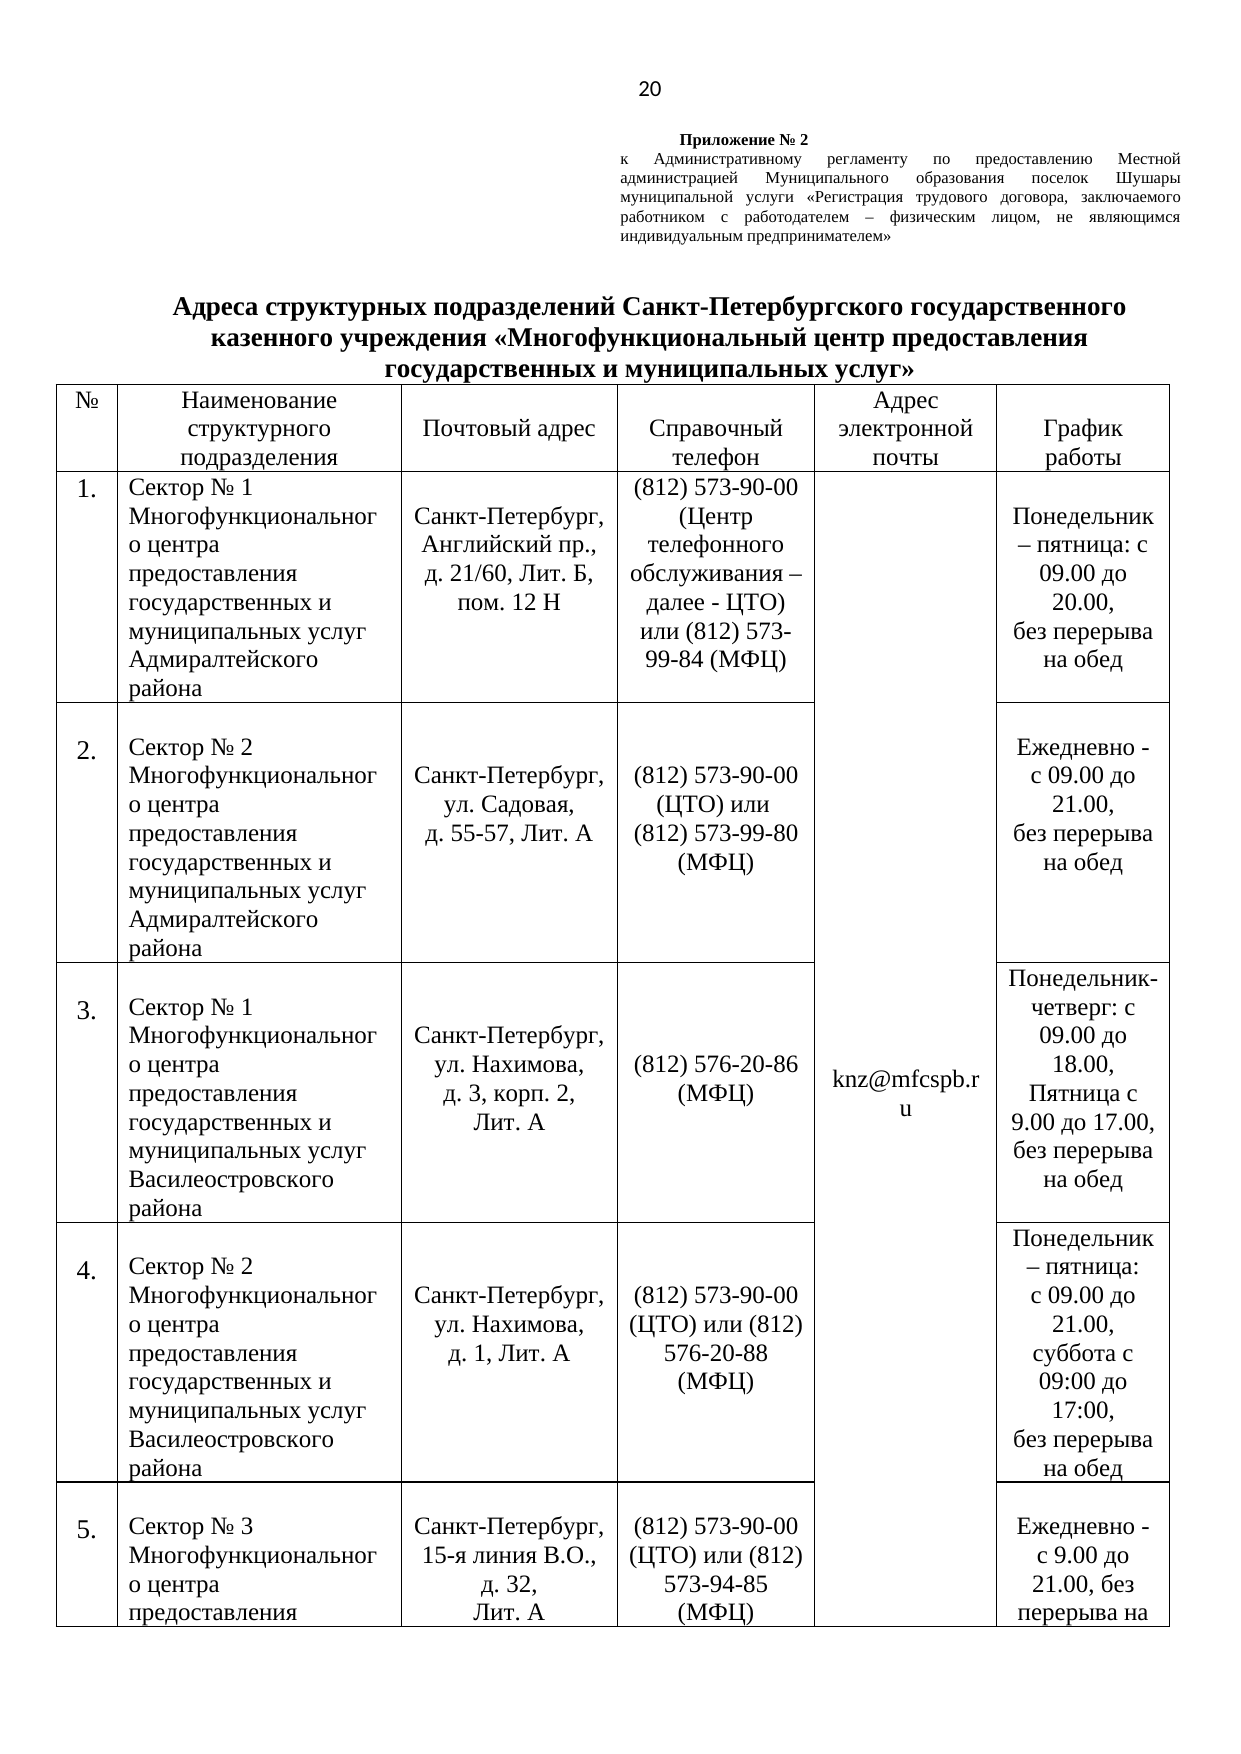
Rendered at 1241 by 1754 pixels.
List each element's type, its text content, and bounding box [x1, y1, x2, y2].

table_cell 3. [57, 963, 117, 1222]
table_cell Сектор № 1 Многофункционального центра предоставления государственных и муниципальных услуг Василеостровского района [118, 963, 401, 1222]
table_cell (812) 573-90-00 (Центр телефонного обслуживания – далее - ЦТО) или (812) 573-99-84 (МФЦ) [618, 472, 814, 702]
table_cell (812) 573-90-00 (ЦТО) или (812) 573-99-80 (МФЦ) [618, 703, 814, 962]
table_header Наименование структурного подразделения [118, 385, 401, 471]
table_cell Сектор № 1 Многофункционального центра предоставления государственных и муниципальных услуг Адмиралтейского района [118, 472, 401, 702]
table_cell Сектор № 2 Многофункционального центра предоставления государственных и муниципальных услуг Адмиралтейского района [118, 703, 401, 962]
table_header Почтовый адрес [402, 385, 617, 471]
subtitle Приложение № 2 [620, 130, 1181, 149]
table_cell Понедельник – пятница: с 09.00 до 21.00, суббота с 09:00 до 17:00, без перерыва на обед [997, 1223, 1169, 1481]
table_cell 2. [57, 703, 117, 962]
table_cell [118, 1483, 401, 1626]
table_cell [618, 1483, 814, 1626]
text Адреса структурных подразделений Санкт-Петербургского государственного казенного учреждения «Многофункциональный центр предоставления государственных и муниципальных услуг» [118, 264, 1181, 384]
table_header График работы [997, 385, 1169, 471]
table_cell Сектор № 2 Многофункционального центра предоставления государственных и муниципальных услуг Василеостровского района [118, 1223, 401, 1481]
table_header Справочный телефон [618, 385, 814, 471]
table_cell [997, 1483, 1169, 1626]
table_header № [57, 385, 117, 471]
table_header Адрес электронной почты [815, 385, 996, 471]
table_cell knz@mfcspb.ru [815, 472, 996, 1626]
table_cell 5. [57, 1483, 117, 1626]
table_cell (812) 573-90-00 (ЦТО) или (812) 576-20-88 (МФЦ) [618, 1223, 814, 1481]
table_cell Санкт-Петербург, ул. Нахимова, д. 1, Лит. А [402, 1223, 617, 1481]
table_cell 4. [57, 1223, 117, 1481]
table_cell Санкт-Петербург, Английский пр., д. 21/60, Лит. Б, пом. 12 Н [402, 472, 617, 702]
table_cell (812) 576-20-86 (МФЦ) [618, 963, 814, 1222]
table_cell Санкт-Петербург, ул. Нахимова, д. 3, корп. 2, Лит. А [402, 963, 617, 1222]
table_cell Понедельник – пятница: с 09.00 до 20.00, без перерыва на обед [997, 472, 1169, 702]
table_cell 1. [57, 472, 117, 702]
table_cell Ежедневно - с 09.00 до 21.00, без перерыва на обед [997, 703, 1169, 962]
text к Административному регламенту по предоставлению Местной администрацией Муниципального образования поселок Шушары муниципальной услуги «Регистрация трудового договора, заключаемого работником с работодателем – физическим лицом, не являющимся индивидуальным предпринимателем» [620, 149, 1181, 245]
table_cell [402, 1483, 617, 1626]
table_cell Санкт-Петербург, ул. Садовая, д. 55-57, Лит. А [402, 703, 617, 962]
table_cell Понедельник-четверг: с 09.00 до 18.00, Пятница с 9.00 до 17.00, без перерыва на обед [997, 963, 1169, 1222]
